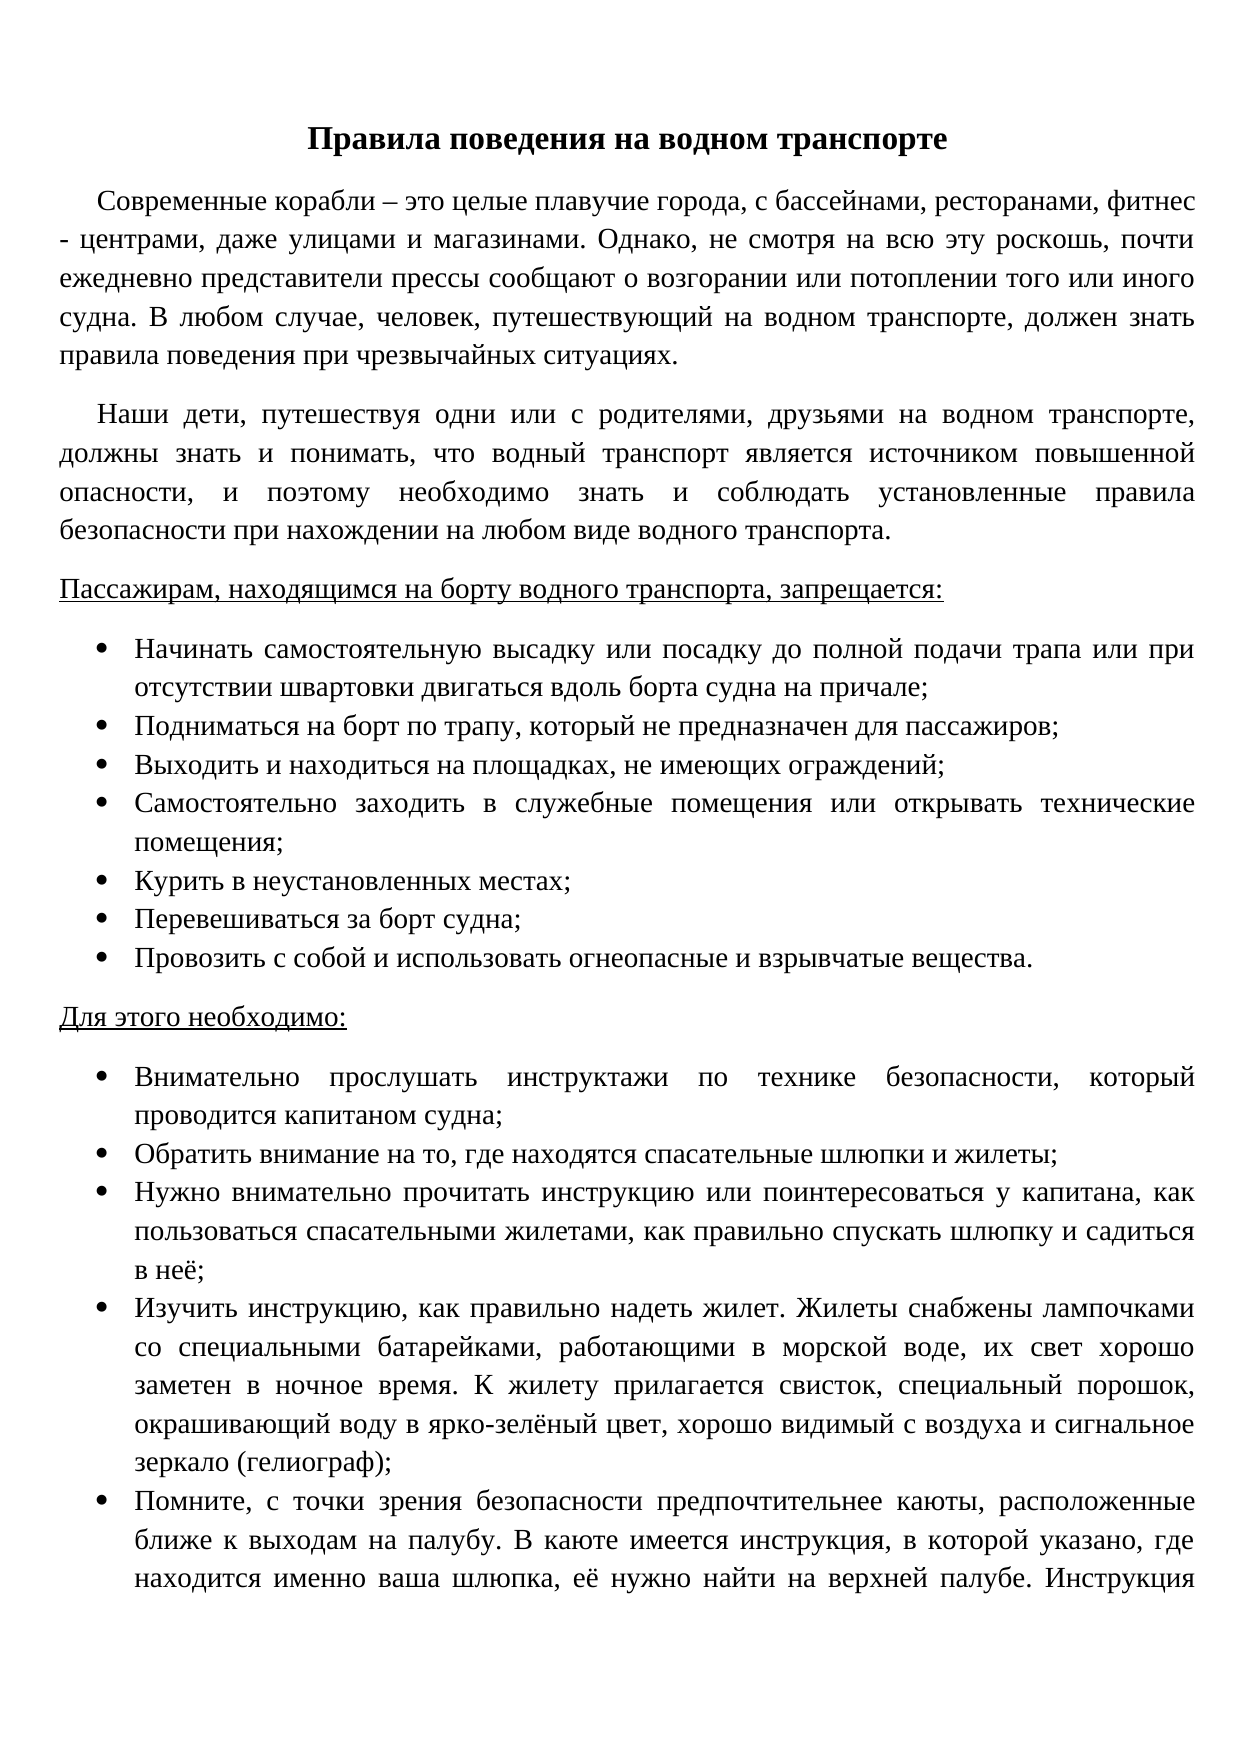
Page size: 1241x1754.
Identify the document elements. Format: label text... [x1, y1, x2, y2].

list Изучить инструкцию, как правильно надеть жилет. Жилеты снабжены лампочками со специальными батарейками, работающими в морской воде, их свет хорошо заметен в ночное время. К жилету прилагается свисток, специальный порошок, окрашивающий воду в ярко-зелёный цвет, хорошо видимый с воздуха и сигнальное зеркало (гелиограф); [97, 1290, 1196, 1478]
list Курить в неустановленных местах; [97, 863, 1196, 896]
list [97, 1483, 1196, 1594]
list Нужно внимательно прочитать инструкцию или поинтересоваться у капитана, как пользоваться спасательными жилетами, как правильно спускать шлюпку и садиться в неё; [97, 1174, 1196, 1285]
list Внимательно прослушать инструктажи по технике безопасности, который проводится капитаном судна; [97, 1059, 1196, 1131]
list Провозить с собой и использовать огнеопасные и взрывчатые вещества. [97, 940, 1196, 973]
text Пассажирам, находящимся на борту водного транспорта, запрещается: [59, 572, 1196, 605]
list Начинать самостоятельную высадку или посадку до полной подачи трапа или при отсутствии швартовки двигаться вдоль борта судна на причале; [97, 631, 1196, 703]
list Выходить и находиться на площадках, не имеющих ограждений; [97, 747, 1196, 780]
list Перевешиваться за борт судна; [97, 901, 1196, 935]
text Наши дети, путешествуя одни или с родителями, друзьями на водном транспорте, должны знать и понимать, что водный транспорт является источником повышенной опасности, и поэтому необходимо знать и соблюдать установленные правила безопасности при нахождении на любом виде водного транспорта. [59, 397, 1196, 546]
text Современные корабли – это целые плавучие города, с бассейнами, ресторанами, фитнес - центрами, даже улицами и магазинами. Однако, не смотря на всю эту роскошь, почти ежедневно представители прессы сообщают о возгорании или потоплении того или иного судна. В любом случае, человек, путешествующий на водном транспорте, должен знать правила поведения при чрезвычайных ситуациях. [59, 183, 1196, 371]
list Обратить внимание на то, где находятся спасательные шлюпки и жилеты; [97, 1136, 1196, 1169]
list Самостоятельно заходить в служебные помещения или открывать технические помещения; [97, 785, 1196, 858]
list Подниматься на борт по трапу, который не предназначен для пассажиров; [97, 708, 1196, 742]
text Правила поведения на водном транспорте [59, 118, 1196, 156]
text Для этого необходимо: [59, 999, 1196, 1033]
